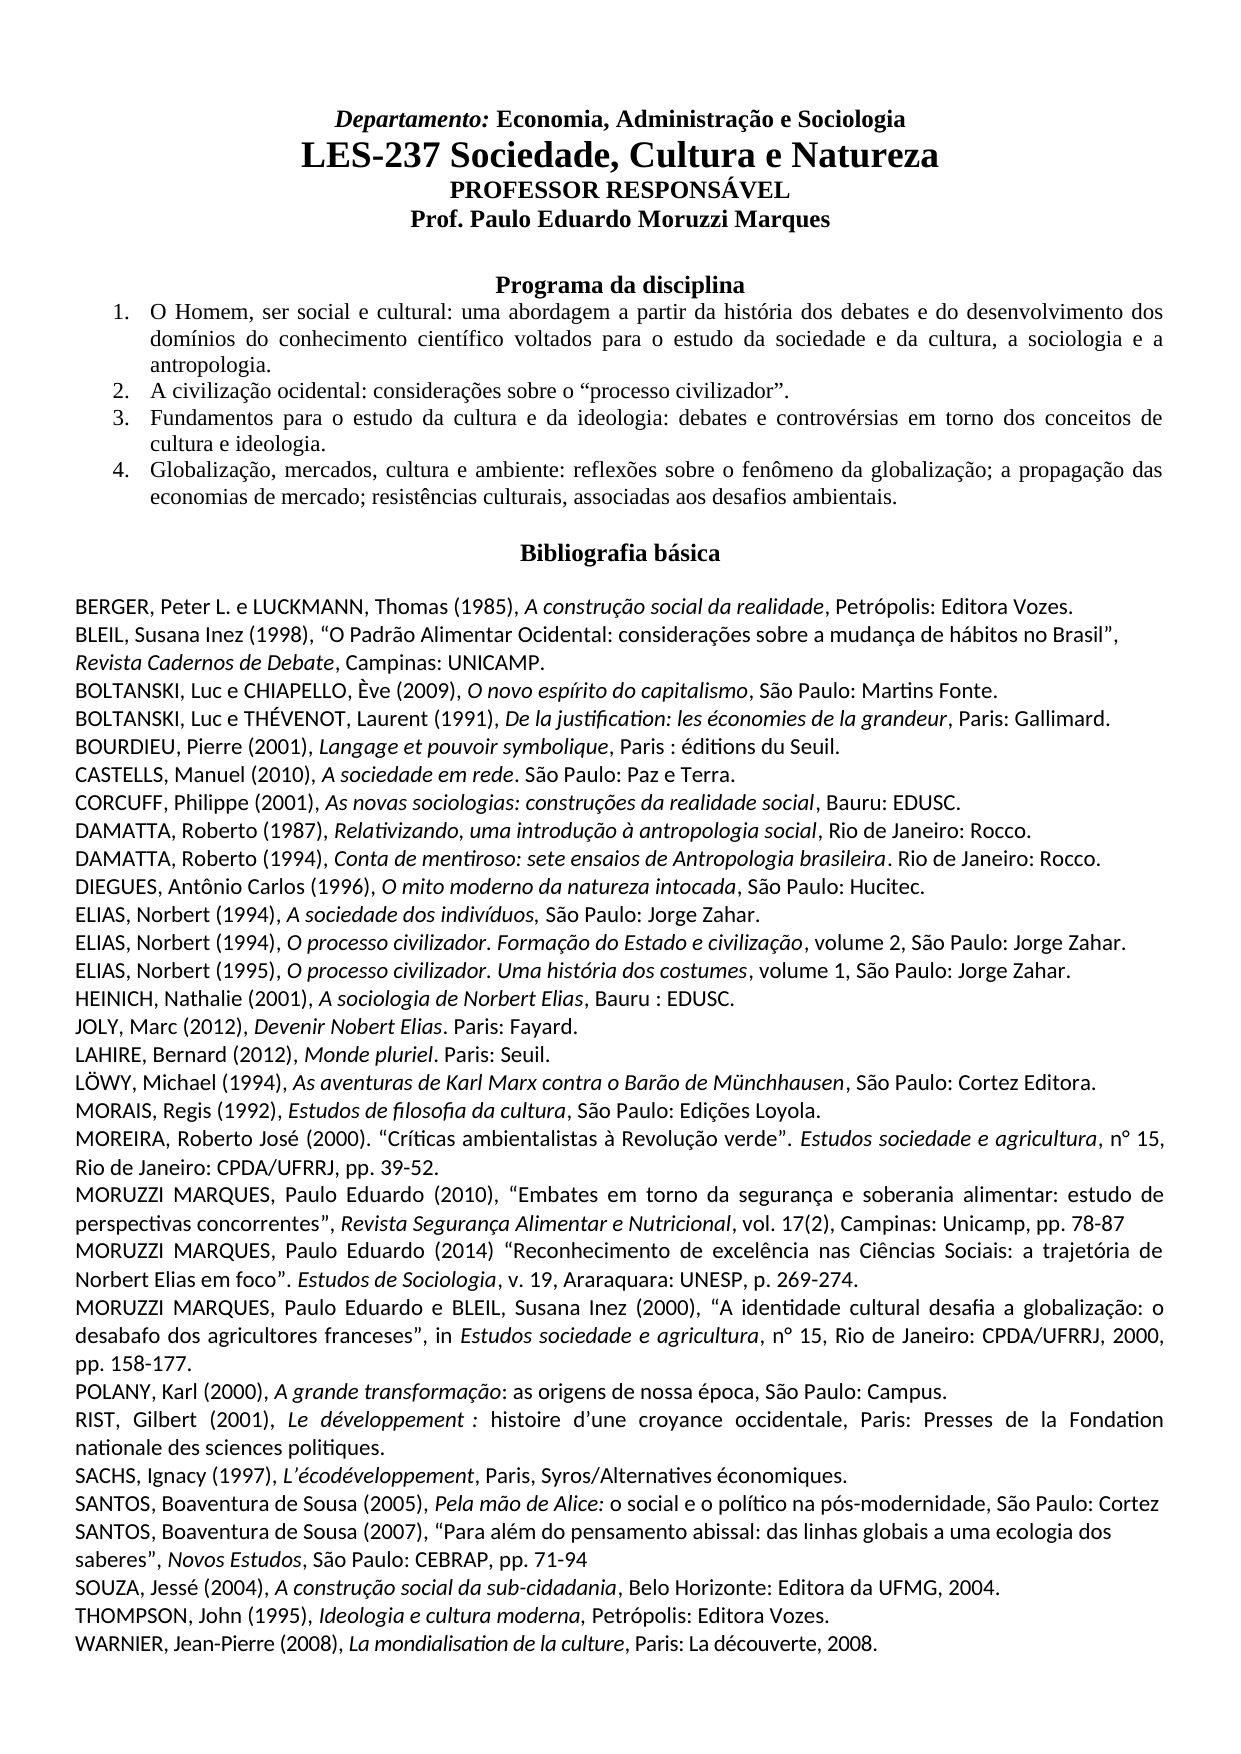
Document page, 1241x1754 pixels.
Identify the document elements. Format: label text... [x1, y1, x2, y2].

text WARNIER, Jean-Pierre (2008), La mondialisation de la culture, Paris: La découverte, 2008. [75, 1629, 1165, 1657]
text LAHIRE, Bernard (2012), Monde pluriel. Paris: Seuil. [75, 1041, 1165, 1068]
text Elias, Norbert (1994), O processo civilizador. Formação do Estado e civilização, volume 2, São Paulo: Jorge Zahar. [75, 928, 1165, 956]
text Diegues, Antônio Carlos (1996), O mito moderno da natureza intocada, São Paulo: Hucitec. [75, 872, 1165, 900]
text Santos, Boaventura de Sousa (2007), “Para além do pensamento abissal: das linhas globais a uma ecologia dos saberes”, Novos Estudos, São Paulo: CEBRAP, pp. 71-94 [75, 1517, 1165, 1573]
text Berger, Peter L. e Luckmann, Thomas (1985), A construção social da realidade, Petrópolis: Editora Vozes. [75, 592, 1165, 620]
list A civilização ocidental: considerações sobre o “processo civilizador”. [112, 377, 1165, 404]
text Souza, Jessé (2004), A construção social da sub-cidadania, Belo Horizonte: Editora da UFMG, 2004. [75, 1573, 1165, 1601]
list Fundamentos para o estudo da cultura e da ideologia: debates e controvérsias em torno dos conceitos de cultura e ideologia. [112, 404, 1165, 457]
text Moreira, Roberto José (2000). “Críticas ambientalistas à Revolução verde”. Estudos sociedade e agricultura, n° 15, Rio de Janeiro: CPDA/UFRRJ, pp. 39-52. [75, 1124, 1165, 1181]
text Bibliografia básica [75, 538, 1165, 567]
subtitle PROFESSOR RESPONSÁVEL [75, 176, 1165, 204]
text Elias, Norbert (1994), A sociedade dos indivíduos, São Paulo: Jorge Zahar. [75, 900, 1165, 928]
text Löwy, Michael (1994), As aventuras de Karl Marx contra o Barão de Münchhausen, São Paulo: Cortez Editora. [75, 1068, 1165, 1097]
text Polany, Karl (2000), A grande transformação: as origens de nossa época, São Paulo: Campus. [75, 1377, 1165, 1405]
text Moruzzi Marques, Paulo Eduardo e Bleil, Susana Inez (2000), “A identidade cultural desafia a globalização: o desabafo dos agricultores franceses”, in Estudos sociedade e agricultura, n° 15, Rio de Janeiro: CPDA/UFRRJ, 2000, pp. 158-177. [75, 1293, 1165, 1377]
text Sachs, Ignacy (1997), L’écodéveloppement, Paris, Syros/Alternatives économiques. [75, 1461, 1165, 1489]
text CASTELLS, Manuel (2010), A sociedade em rede. São Paulo: Paz e Terra. [75, 760, 1165, 788]
subtitle Prof. Paulo Eduardo Moruzzi Marques [75, 204, 1165, 233]
text Elias, Norbert (1995), O processo civilizador. Uma história dos costumes, volume 1, São Paulo: Jorge Zahar. [75, 956, 1165, 984]
text BLEIL, Susana Inez (1998), “O Padrão Alimentar Ocidental: considerações sobre a mudança de hábitos no Brasil”, Revista Cadernos de Debate, Campinas: UNICAMP. [75, 620, 1165, 676]
text Moruzzi Marques, Paulo Eduardo (2010), “Embates em torno da segurança e soberania alimentar: estudo de perspectivas concorrentes”, Revista Segurança Alimentar e Nutricional, vol. 17(2), Campinas: Unicamp, pp. 78-87 [75, 1181, 1165, 1237]
text MORAIS, Regis (1992), Estudos de filosofia da cultura, São Paulo: Edições Loyola. [75, 1097, 1165, 1124]
text Bourdieu, Pierre (2001), Langage et pouvoir symbolique, Paris : éditions du Seuil. [75, 732, 1165, 760]
text JOLY, Marc (2012), Devenir Nobert Elias. Paris: Fayard. [75, 1012, 1165, 1041]
list Globalização, mercados, cultura e ambiente: reflexões sobre o fenômeno da globalização; a propagação das economias de mercado; resistências culturais, associadas aos desafios ambientais. [112, 457, 1165, 509]
text Corcuff, Philippe (2001), As novas sociologias: construções da realidade social, Bauru: EDUSC. [75, 788, 1165, 816]
text Departamento: Economia, Administração e Sociologia [75, 104, 1165, 132]
text HEINICH, Nathalie (2001), A sociologia de Norbert Elias, Bauru : EDUSC. [75, 984, 1165, 1012]
text Thompson, John (1995), Ideologia e cultura moderna, Petrópolis: Editora Vozes. [75, 1601, 1165, 1629]
text Rist, Gilbert (2001), Le développement : histoire d’une croyance occidentale, Paris: Presses de la Fondation nationale des sciences politiques. [75, 1405, 1165, 1461]
text LES-237 Sociedade, Cultura e Natureza [75, 132, 1165, 176]
text MORUZZI MARQUES, Paulo Eduardo (2014) “Reconhecimento de excelência nas Ciências Sociais: a trajetória de Norbert Elias em foco”. Estudos de Sociologia, v. 19, Araraquara: UNESP, p. 269-274. [75, 1237, 1165, 1293]
text Santos, Boaventura de Sousa (2005), Pela mão de Alice: o social e o político na pós-modernidade, São Paulo: Cortez [75, 1489, 1165, 1517]
text Boltanski, Luc e Chiapello, Ève (2009), O novo espírito do capitalismo, São Paulo: Martins Fonte. [75, 676, 1165, 704]
list O Homem, ser social e cultural: uma abordagem a partir da história dos debates e do desenvolvimento dos domínios do conhecimento científico voltados para o estudo da sociedade e da cultura, a sociologia e a antropologia. [112, 298, 1165, 377]
text Damatta, Roberto (1987), Relativizando, uma introdução à antropologia social, Rio de Janeiro: Rocco. [75, 816, 1165, 844]
text Programa da disciplina [75, 270, 1165, 298]
text Boltanski, Luc e Thévenot, Laurent (1991), De la justification: les économies de la grandeur, Paris: Gallimard. [75, 704, 1165, 732]
text DAMATTA, Roberto (1994), Conta de mentiroso: sete ensaios de Antropologia brasileira. Rio de Janeiro: Rocco. [75, 844, 1165, 872]
